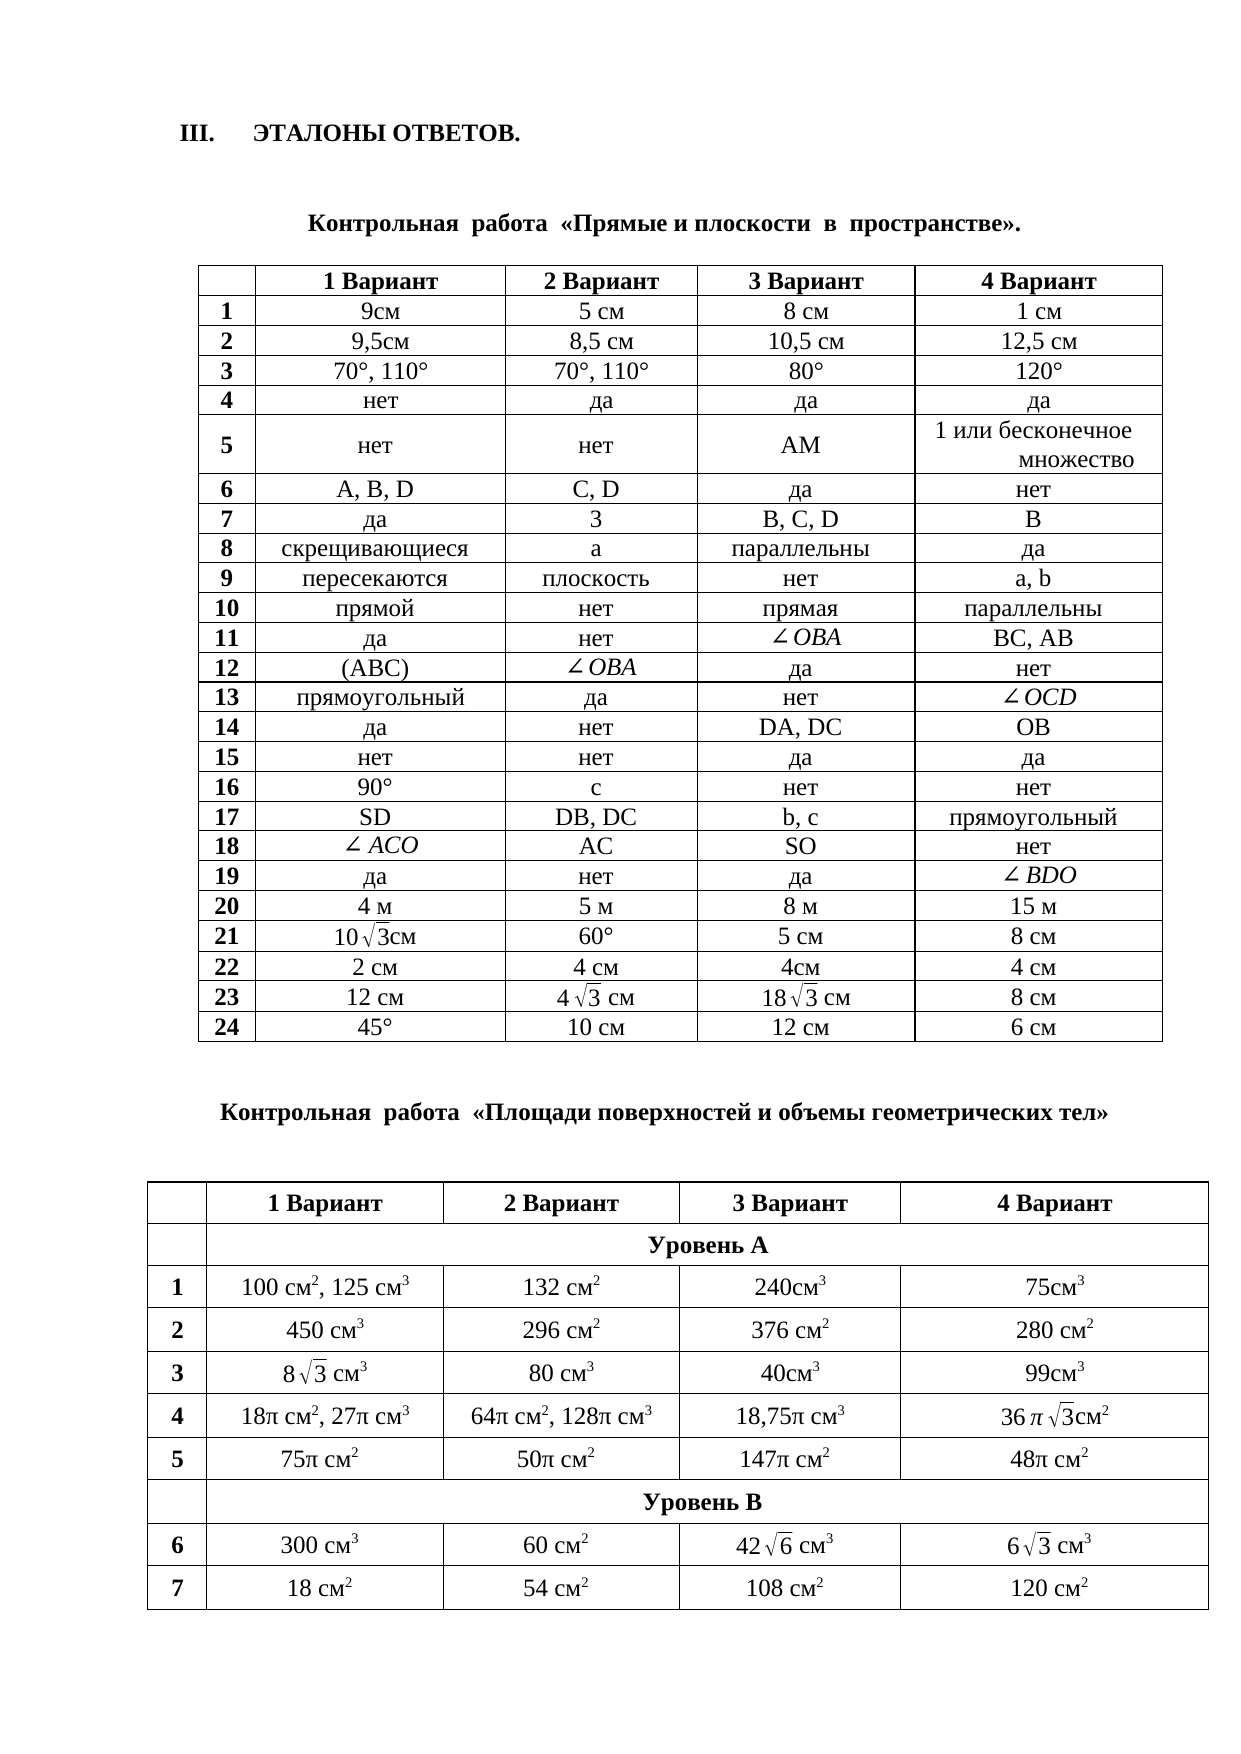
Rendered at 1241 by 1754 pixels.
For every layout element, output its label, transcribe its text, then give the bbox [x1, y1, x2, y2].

table_cell 6 [148, 1524, 206, 1565]
table_cell 3 [148, 1352, 206, 1393]
table_header 3 Вариант [680, 1183, 900, 1223]
table_cell 20 [199, 891, 255, 920]
table_cell 45° [256, 1012, 505, 1041]
table_cell 4 [199, 386, 255, 414]
table_cell 99см3 [901, 1352, 1208, 1393]
table_cell да [506, 386, 697, 414]
table_cell нет [256, 415, 505, 473]
table_cell 1 [148, 1266, 206, 1307]
table_cell [698, 623, 914, 652]
table_cell 2 см [256, 952, 505, 980]
table_cell 8 м [698, 891, 914, 920]
text Контрольная работа «Прямые и плоскости в пространстве». [177, 208, 1152, 237]
table_cell 2 [199, 326, 255, 355]
table_cell 23 [199, 981, 255, 1011]
table_cell см [506, 981, 697, 1011]
table_cell нет [506, 742, 697, 771]
table_cell см3 [901, 1524, 1208, 1565]
table_cell 147π см2 [680, 1438, 900, 1479]
table_cell [148, 1224, 206, 1265]
table_cell C, D [506, 474, 697, 503]
table_cell 64π см2, 128π см3 [444, 1394, 679, 1437]
table_cell [256, 831, 505, 860]
table_cell нет [506, 861, 697, 890]
table_cell DA, DC [698, 712, 914, 741]
table_cell Уровень А [207, 1224, 1208, 1265]
table_cell 21 [199, 921, 255, 951]
table_cell 5 [199, 415, 255, 473]
table_cell параллельны [698, 534, 914, 562]
table_cell [148, 1480, 206, 1523]
table_cell Уровень В [207, 1480, 1208, 1523]
table_cell 15 [199, 742, 255, 771]
text Контрольная работа «Площади поверхностей и объемы геометрических тел» [177, 1097, 1152, 1126]
table_cell 1 см [916, 296, 1162, 325]
table_cell да [698, 742, 914, 771]
table_cell SD [256, 802, 505, 830]
table_cell см [698, 981, 914, 1011]
table_cell да [916, 386, 1162, 414]
table_cell BC, AB [916, 623, 1162, 652]
table_header 2 Вариант [506, 266, 697, 295]
table_cell 11 [199, 623, 255, 652]
table_cell a [506, 534, 697, 562]
table_cell 376 см2 [680, 1308, 900, 1351]
table_header 1 Вариант [256, 266, 505, 295]
table_cell 450 см3 [207, 1308, 443, 1351]
table_cell 50π см2 [444, 1438, 679, 1479]
table_cell 6 см [916, 1012, 1162, 1041]
table_cell 18 см2 [207, 1566, 443, 1609]
table_cell нет [698, 683, 914, 711]
table_cell 1 или бесконечное множество [916, 415, 1162, 473]
table_cell [916, 861, 1162, 890]
table_cell 19 [199, 861, 255, 890]
table_cell да [916, 534, 1162, 562]
table_cell 14 [199, 712, 255, 741]
table_cell нет [698, 563, 914, 592]
table_cell 300 см3 [207, 1524, 443, 1565]
table_cell 15 м [916, 891, 1162, 920]
table_cell прямоугольный [916, 802, 1162, 830]
table_cell нет [698, 772, 914, 801]
table_cell 48π см2 [901, 1438, 1208, 1479]
table_cell 8 см [916, 921, 1162, 951]
table_cell скрещивающиеся [256, 534, 505, 562]
table_cell нет [256, 742, 505, 771]
table_cell да [698, 386, 914, 414]
table_header 3 Вариант [698, 266, 914, 295]
table_cell 80 см3 [444, 1352, 679, 1393]
table_cell нет [506, 593, 697, 622]
table_cell да [698, 474, 914, 503]
table_cell 4 [148, 1394, 206, 1437]
table_cell OB [916, 712, 1162, 741]
table_cell прямой [256, 593, 505, 622]
table_cell прямоугольный [256, 683, 505, 711]
table_cell 4 см [916, 952, 1162, 980]
table_cell 90° [256, 772, 505, 801]
table_cell 17 [199, 802, 255, 830]
table_cell 8,5 см [506, 326, 697, 355]
table_cell да [256, 712, 505, 741]
table_cell 75см3 [901, 1266, 1208, 1307]
table_cell B, C, D [698, 504, 914, 532]
table_cell 4 см [506, 952, 697, 980]
table_cell см2 [901, 1394, 1208, 1437]
table_cell 8 см [698, 296, 914, 325]
table_cell 7 [199, 504, 255, 532]
table_cell 70°, 110° [256, 356, 505, 384]
table_cell 7 [148, 1566, 206, 1609]
table_cell 75π см2 [207, 1438, 443, 1479]
table_cell 5 м [506, 891, 697, 920]
table_cell нет [916, 474, 1162, 503]
table_header 2 Вариант [444, 1183, 679, 1223]
table_cell SO [698, 831, 914, 860]
list ЭТАЛОНЫ ОТВЕТОВ. [215, 118, 1152, 147]
table_cell 9см [256, 296, 505, 325]
table_cell да [256, 861, 505, 890]
table_cell 60° [506, 921, 697, 951]
table_cell [916, 683, 1162, 711]
table_cell 12 см [256, 981, 505, 1011]
table_cell (АВС) [256, 653, 505, 681]
table_cell 18π см2, 27π см3 [207, 1394, 443, 1437]
table_cell a, b [916, 563, 1162, 592]
table_cell 13 [199, 683, 255, 711]
table_cell да [256, 623, 505, 652]
table_cell 240см3 [680, 1266, 900, 1307]
table_cell A, B, D [256, 474, 505, 503]
table_cell нет [256, 386, 505, 414]
table_cell 2 [148, 1308, 206, 1351]
table_cell 40см3 [680, 1352, 900, 1393]
table_cell см [256, 921, 505, 951]
table_cell см3 [207, 1352, 443, 1393]
table_cell 4см [698, 952, 914, 980]
table_cell с [506, 772, 697, 801]
table_cell 70°, 110° [506, 356, 697, 384]
table_cell нет [916, 653, 1162, 681]
table_cell [506, 653, 697, 681]
table_header [199, 266, 255, 295]
table_cell 8 [199, 534, 255, 562]
table_cell 100 см2, 125 см3 [207, 1266, 443, 1307]
table_cell 132 см2 [444, 1266, 679, 1307]
table_cell 4 м [256, 891, 505, 920]
table_cell 12 см [698, 1012, 914, 1041]
table_cell AM [698, 415, 914, 473]
table_cell см3 [680, 1524, 900, 1565]
table_cell да [506, 683, 697, 711]
table_header 4 Вариант [916, 266, 1162, 295]
table_cell 18 [199, 831, 255, 860]
table_cell нет [916, 772, 1162, 801]
table_cell да [698, 653, 914, 681]
table_cell 10,5 см [698, 326, 914, 355]
table_cell 10 см [506, 1012, 697, 1041]
table_cell параллельны [916, 593, 1162, 622]
table_cell нет [506, 623, 697, 652]
table_cell 3 [506, 504, 697, 532]
table_cell нет [916, 831, 1162, 860]
table_header 1 Вариант [207, 1183, 443, 1223]
table_cell 1 [199, 296, 255, 325]
table_cell плоскость [506, 563, 697, 592]
table_cell да [916, 742, 1162, 771]
table_cell 60 см2 [444, 1524, 679, 1565]
table_cell 8 см [916, 981, 1162, 1011]
table_cell 296 см2 [444, 1308, 679, 1351]
table_cell 10 [199, 593, 255, 622]
table_cell 108 см2 [680, 1566, 900, 1609]
table_cell 22 [199, 952, 255, 980]
table_cell 18,75π см3 [680, 1394, 900, 1437]
table_cell AC [506, 831, 697, 860]
table_cell нет [506, 712, 697, 741]
table_cell b, c [698, 802, 914, 830]
table_cell 5 [148, 1438, 206, 1479]
table_cell 5 см [698, 921, 914, 951]
table_cell 5 см [506, 296, 697, 325]
table_cell 120° [916, 356, 1162, 384]
table_cell 12,5 см [916, 326, 1162, 355]
table_cell 120 см2 [901, 1566, 1208, 1609]
table_cell 3 [199, 356, 255, 384]
table_header 4 Вариант [901, 1183, 1208, 1223]
table_cell 24 [199, 1012, 255, 1041]
table_cell 54 см2 [444, 1566, 679, 1609]
table_cell 9 [199, 563, 255, 592]
table_cell DB, DC [506, 802, 697, 830]
table_cell да [698, 861, 914, 890]
table_cell прямая [698, 593, 914, 622]
table_cell 12 [199, 653, 255, 681]
table_cell да [256, 504, 505, 532]
table_cell 280 см2 [901, 1308, 1208, 1351]
table_cell 6 [199, 474, 255, 503]
table_cell пересекаются [256, 563, 505, 592]
table_cell 80° [698, 356, 914, 384]
table_cell 9,5см [256, 326, 505, 355]
table_cell нет [506, 415, 697, 473]
table_cell B [916, 504, 1162, 532]
table_header [148, 1183, 206, 1223]
table_cell 16 [199, 772, 255, 801]
